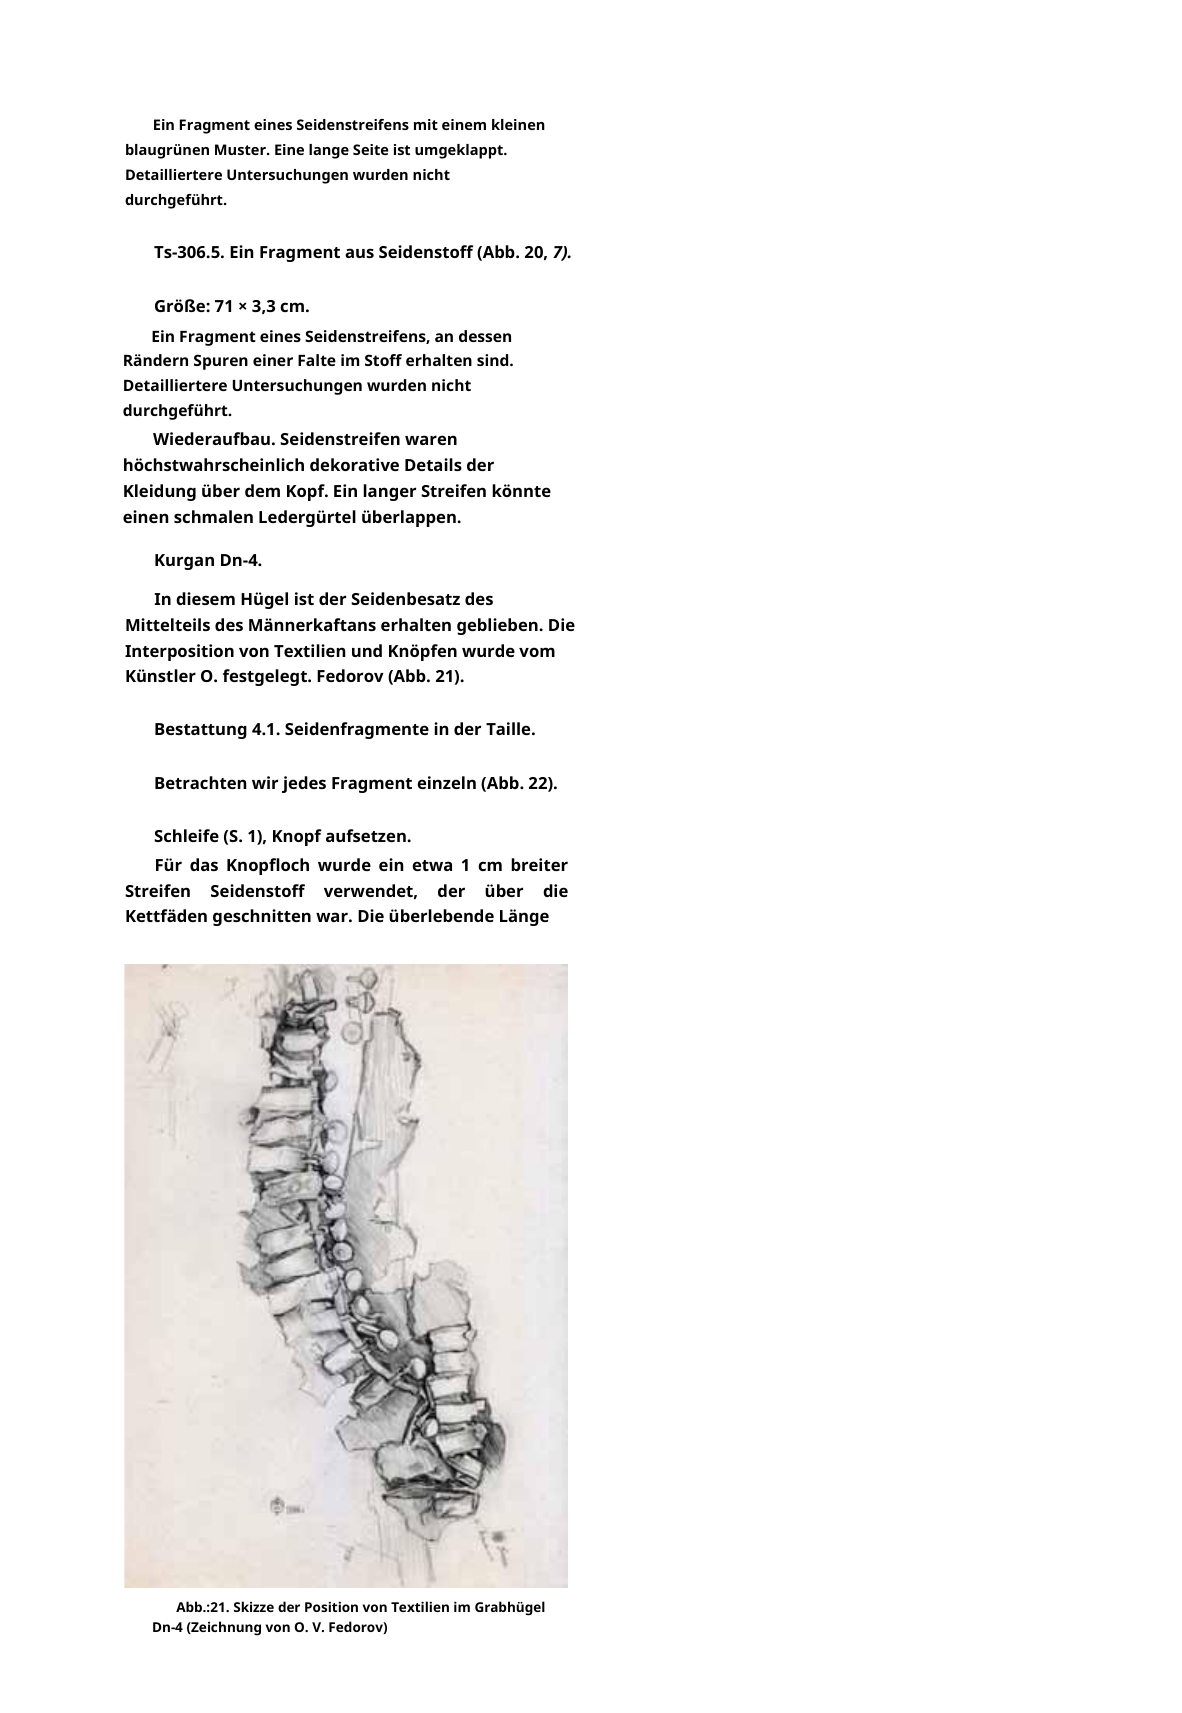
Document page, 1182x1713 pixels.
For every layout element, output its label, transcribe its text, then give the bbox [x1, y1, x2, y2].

text Abb.:21. Skizze der Position von Textilien im Grabhügel Dn-4 (Zeichnung von O. V. Fedorov) [152, 1597, 550, 1636]
text Bestattung 4.1. Seidenfragmente in der Taille. [154, 718, 577, 740]
text Betrachten wir jedes Fragment einzeln (Abb. 22). [154, 771, 577, 794]
text Schleife (S. 1), Knopf aufsetzen. [154, 824, 577, 847]
text Ein Fragment eines Seidenstreifens mit einem kleinen blaugrünen Muster. Eine lange Seite ist umgeklappt. Detailliertere Untersuchungen wurden nicht durchgeführt. [125, 110, 550, 211]
text Wiederaufbau. Seidenstreifen waren höchstwahrscheinlich dekorative Details der Kleidung über dem Kopf. Ein langer Streifen könnte einen schmalen Ledergürtel überlappen. [123, 425, 567, 528]
text Ein Fragment eines Seidenstreifens, an dessen Rändern Spuren einer Falte im Stoff erhalten sind. Detailliertere Untersuchungen wurden nicht durchgeführt. [123, 322, 544, 421]
text In diesem Hügel ist der Seidenbesatz des Mittelteils des Männerkaftans erhalten geblieben. Die Interposition von Textilien und Knöpfen wurde vom Künstler O. festgelegt. Fedorov (Abb. 21). [125, 585, 577, 688]
picture [124, 964, 568, 1588]
text Kurgan Dn-4. [154, 548, 577, 571]
text Größe: 71 × 3,3 cm. [154, 294, 577, 317]
text Für das Knopfloch wurde ein etwa 1 cm breiter Streifen Seidenstoff verwendet, der über die Kettfäden geschnitten war. Die überlebende Länge [125, 851, 569, 927]
text Ts-306.5. Ein Fragment aus Seidenstoff (Abb. 20, 7). [154, 241, 577, 263]
